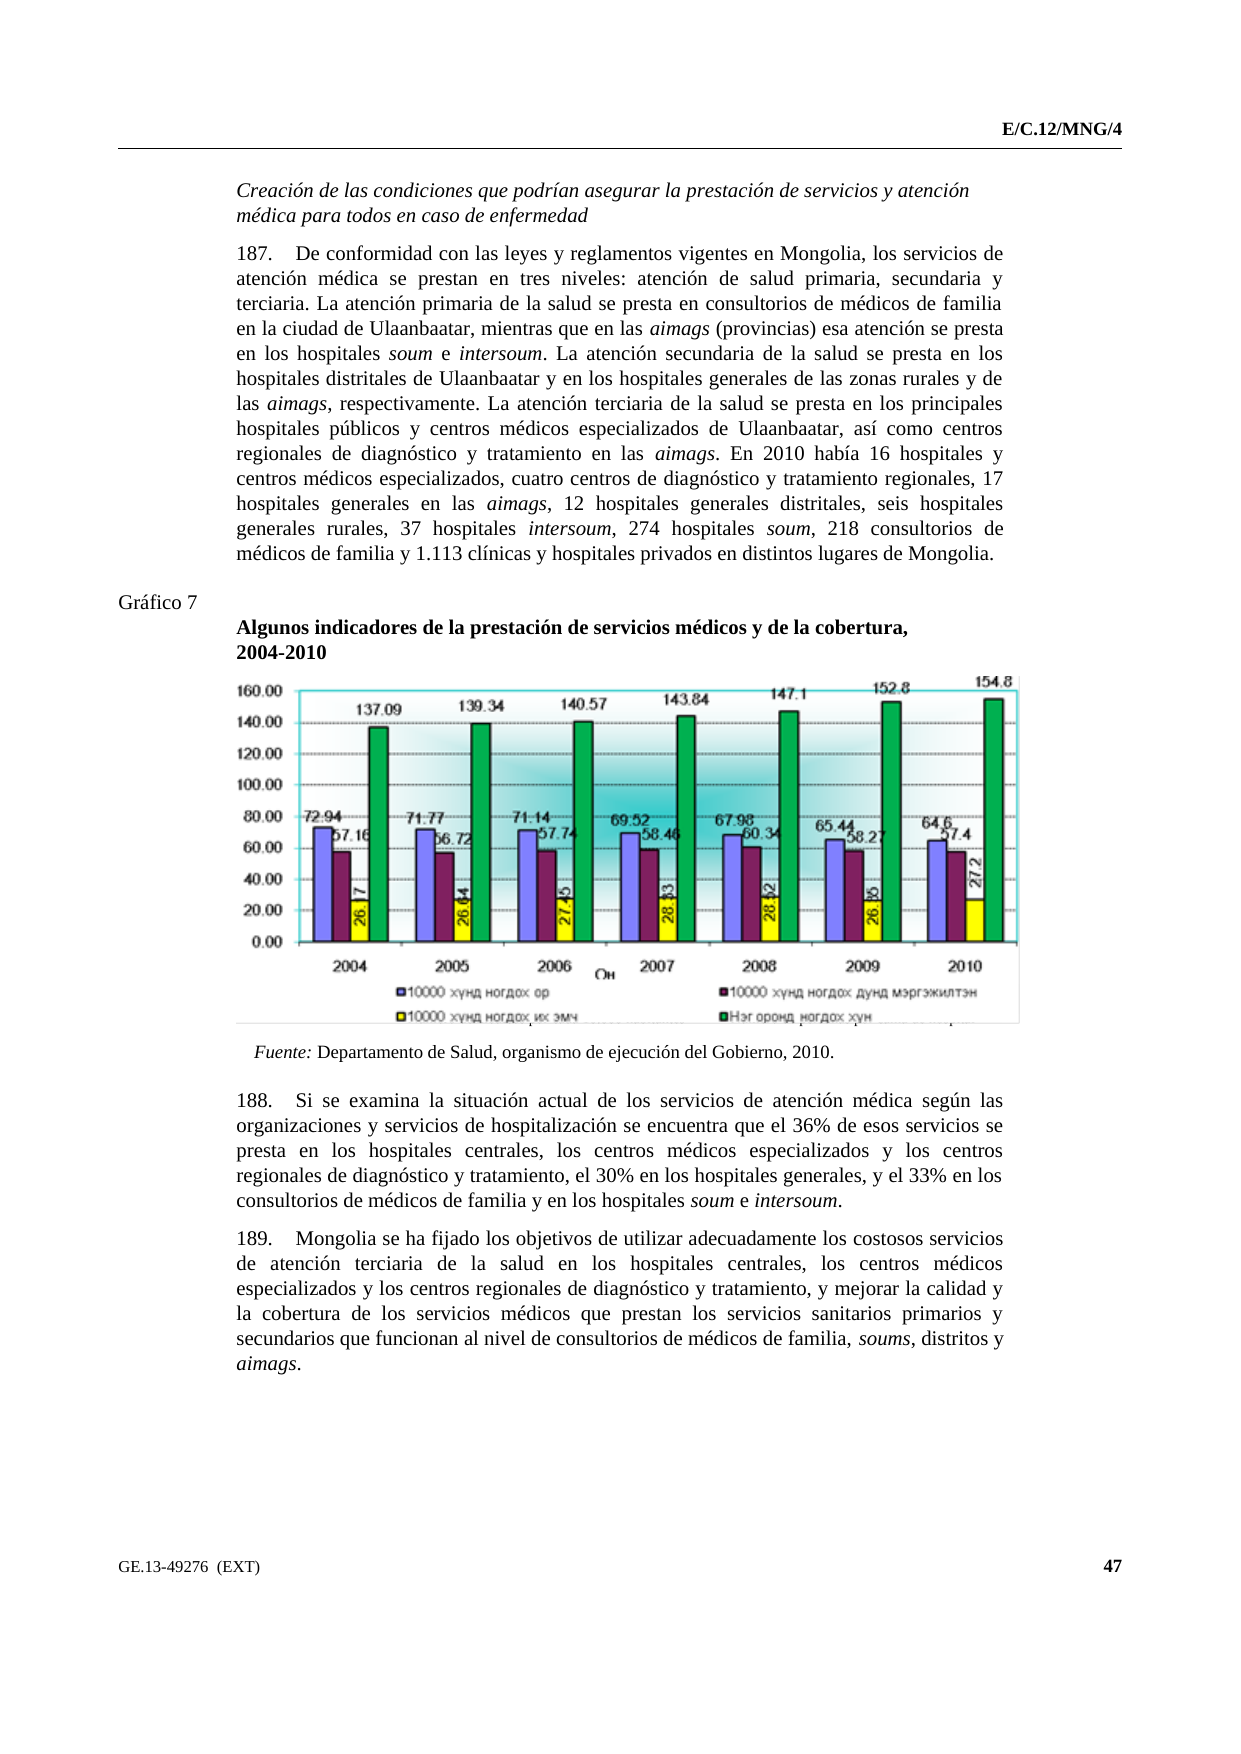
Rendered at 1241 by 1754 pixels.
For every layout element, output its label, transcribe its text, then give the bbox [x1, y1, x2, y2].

text 187. De conformidad con las leyes y reglamentos vigentes en Mongolia, los servicios de atención médica se prestan en tres niveles: atención de salud primaria, secundaria y terciaria. La atención primaria de la salud se presta en consultorios de médicos de familia en la ciudad de Ulaanbaatar, mientras que en las aimags (provincias) esa atención se presta en los hospitales soum e intersoum. La atención secundaria de la salud se presta en los hospitales distritales de Ulaanbaatar y en los hospitales generales de las zonas rurales y de las aimags, respectivamente. La atención terciaria de la salud se presta en los principales hospitales públicos y centros médicos especializados de Ulaanbaatar, así como centros regionales de diagnóstico y tratamiento en las aimags. En 2010 había 16 hospitales y centros médicos especializados, cuatro centros de diagnóstico y tratamiento regionales, 17 hospitales generales en las aimags, 12 hospitales generales distritales, seis hospitales generales rurales, 37 hospitales intersoum, 274 hospitales soum, 218 consultorios de médicos de familia y 1.113 clínicas y hospitales privados en distintos lugares de Mongolia. [236, 240, 1004, 565]
text Fuente: Departamento de Salud, organismo de ejecución del Gobierno, 2010. [236, 1037, 1004, 1062]
text Creación de las condiciones que podrían asegurar la prestación de servicios y atención médica para todos en caso de enfermedad [118, 177, 1004, 227]
subtitle Gráfico 7 [118, 590, 1122, 614]
text Algunos indicadores de la prestación de servicios médicos y de la cobertura, 2004-2010 [236, 614, 1004, 664]
picture [236, 676, 1021, 1025]
text 188. Si se examina la situación actual de los servicios de atención médica según las organizaciones y servicios de hospitalización se encuentra que el 36% de esos servicios se presta en los hospitales centrales, los centros médicos especializados y los centros regionales de diagnóstico y tratamiento, el 30% en los hospitales generales, y el 33% en los consultorios de médicos de familia y en los hospitales soum e intersoum. [236, 1087, 1004, 1212]
text 189. Mongolia se ha fijado los objetivos de utilizar adecuadamente los costosos servicios de atención terciaria de la salud en los hospitales centrales, los centros médicos especializados y los centros regionales de diagnóstico y tratamiento, y mejorar la calidad y la cobertura de los servicios médicos que prestan los servicios sanitarios primarios y secundarios que funcionan al nivel de consultorios de médicos de familia, soums, distritos y aimags. [236, 1225, 1004, 1375]
